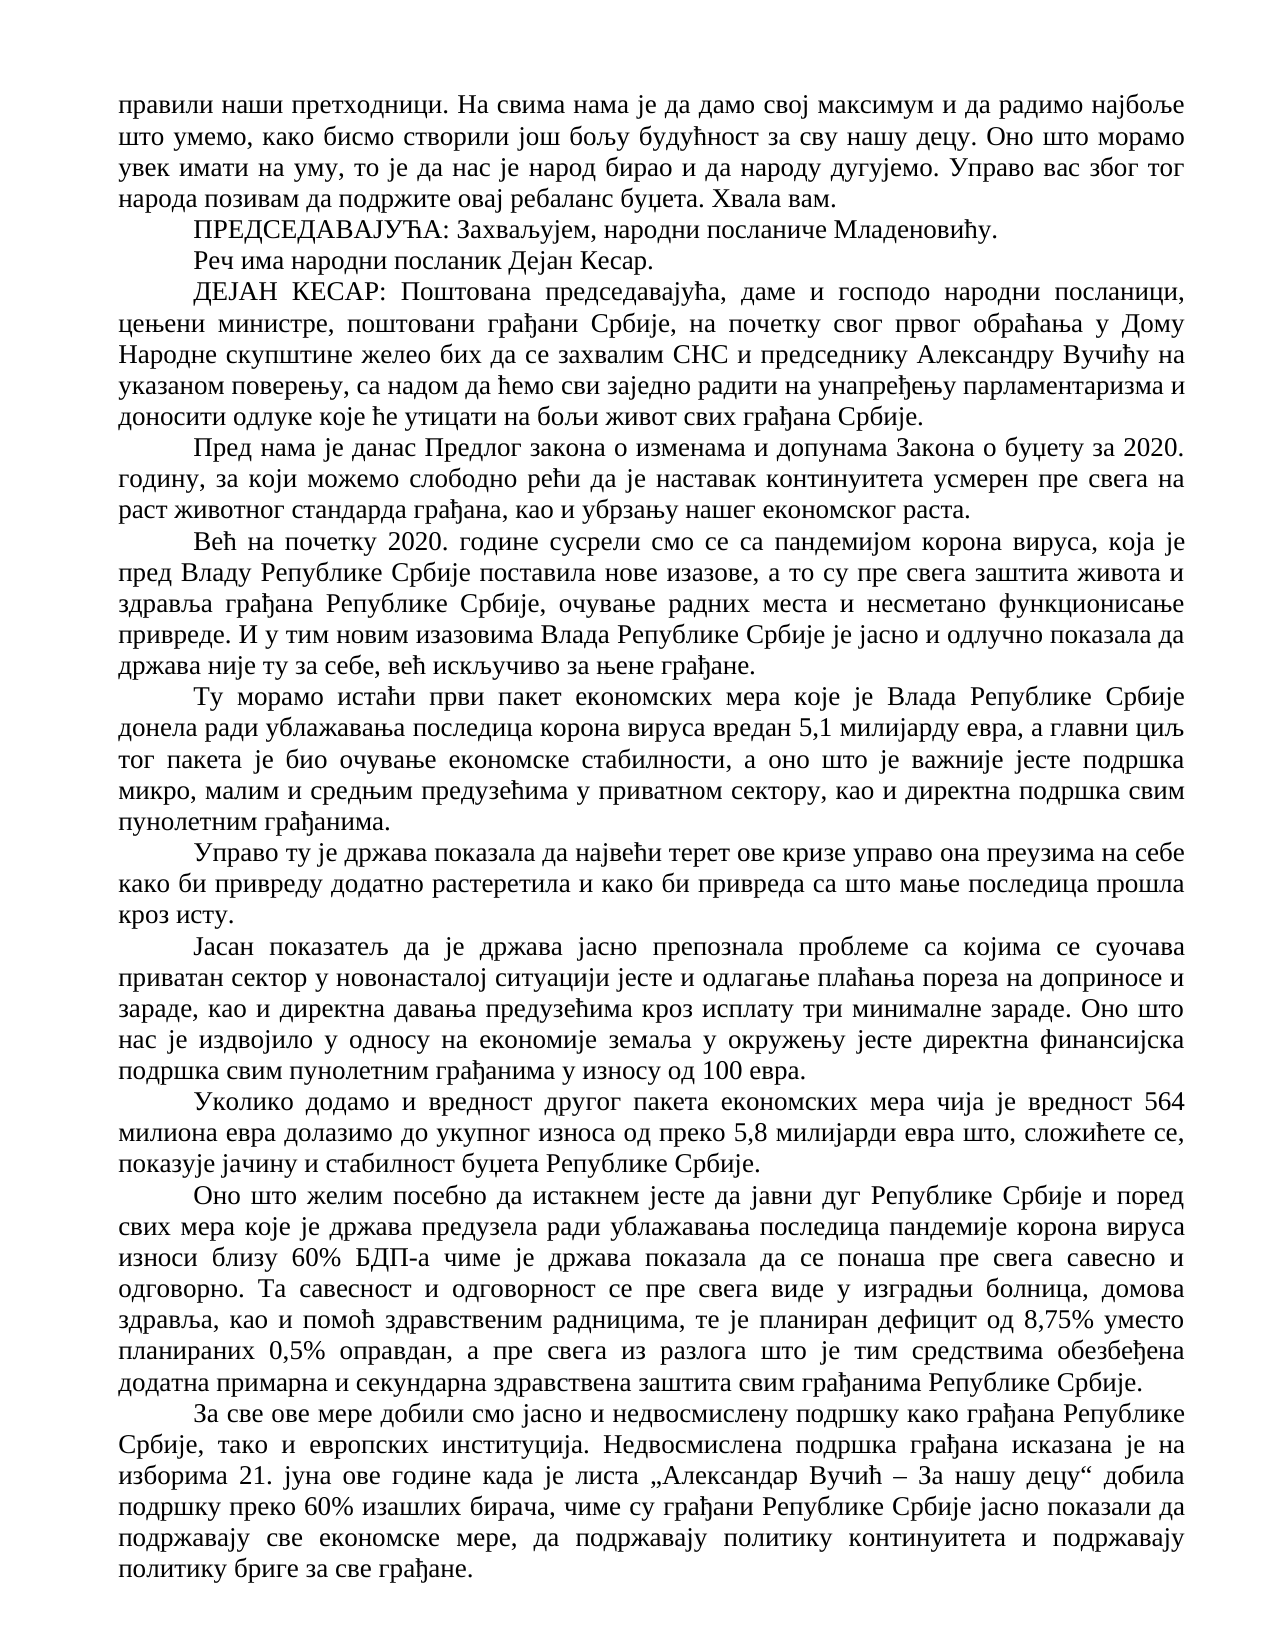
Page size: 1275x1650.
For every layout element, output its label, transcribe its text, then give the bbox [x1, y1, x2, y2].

text Оно што желим посебно да истакнем јесте да јавни дуг Републике Србије и поред свих мера које је држава предузела ради ублажавања последица пандемије корона вируса износи близу 60% БДП-а чиме је држава показала да се понаша пре свега савесно и одговорно. Та савесност и одговорност се пре свега виде у изградњи болница, домова здравља, као и помоћ здравственим радницима, те је планиран дефицит од 8,75% уместо планираних 0,5% оправдан, а пре свега из разлога што је тим средствима обезбеђена додатна примарна и секундарна здравствена заштита свим грађанима Републике Србије. [118, 1179, 1186, 1397]
text Пред нама је данас Предлог закона о изменама и допунама Закона о буџету за 2020. годину, за који можемо слободно рећи да је наставак континуитета усмерен пре свега на раст животног стандарда грађана, као и убрзању нашег економског раста. [118, 431, 1186, 525]
text Управо ту је држава показала да највећи терет ове кризе управо она преузима на себе како би привреду додатно растеретила и како би привреда са што мање последица прошла кроз исту. [118, 836, 1186, 929]
text Ту морамо истаћи први пакет економских мера које је Влада Републике Србије донела ради ублажавања последица корона вируса вредан 5,1 милијарду евра, а главни циљ тог пакета је био очување економске стабилности, а оно што је важније јесте подршка микро, малим и средњим предузећима у приватном сектору, као и директна подршка свим пунолетним грађанима. [118, 680, 1186, 836]
text Реч има народни посланик Дејан Кесар. [118, 244, 1186, 276]
text Већ на почетку 2020. године сусрели смо се са пандемијом корона вируса, која је пред Владу Републике Србије поставила нове изазове, а то су пре свега заштита живота и здравља грађана Републике Србије, очување радних места и несметано функционисање привреде. И у тим новим изазовима Влада Републике Србије је јасно и одлучно показала да држава није ту за себе, већ искључиво за њене грађане. [118, 525, 1186, 680]
text ДЕЈАН КЕСАР: Поштована председавајућа, даме и господо народни посланици, цењени министре, поштовани грађани Србије, на почетку свог првог обраћања у Дому Народне скупштине желео бих да се захвалим СНС и председнику Александру Вучићу на указаном поверењу, са надом да ћемо сви заједно радити на унапређењу парламентаризма и доносити одлуке које ће утицати на бољи живот свих грађана Србије. [118, 276, 1186, 431]
text За све ове мере добили смо јасно и недвосмислену подршку како грађана Републике Србије, тако и европских институција. Недвосмислена подршка грађана исказана је на изборима 21. јуна ове године када је листа „Александар Вучић – За нашу децу“ добила подршку преко 60% изашлих бирача, чиме су грађани Републике Србије јасно показали да подржавају све економске мере, да подржавају политику континуитета и подржавају политику бриге за све грађане. [118, 1397, 1186, 1584]
text Уколико додамо и вредност другог пакета економских мера чија је вредност 564 милиона евра долазимо до укупног износа од преко 5,8 милијарди евра што, сложићете се, показује јачину и стабилност буџета Републике Србије. [118, 1085, 1186, 1179]
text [118, 89, 1186, 213]
text Јасан показатељ да је држава јасно препознала проблеме са којима се суочава приватан сектор у новонасталој ситуацији јесте и одлагање плаћања пореза на доприносе и зараде, као и директна давања предузећима кроз исплату три минималне зараде. Оно што нас је издвојило у односу на економије земаља у окружењу јесте директна финансијска подршка свим пунолетним грађанима у износу од 100 евра. [118, 929, 1186, 1085]
text ПРЕДСЕДАВАЈУЋА: Захваљујем, народни посланиче Младеновићу. [118, 213, 1186, 244]
